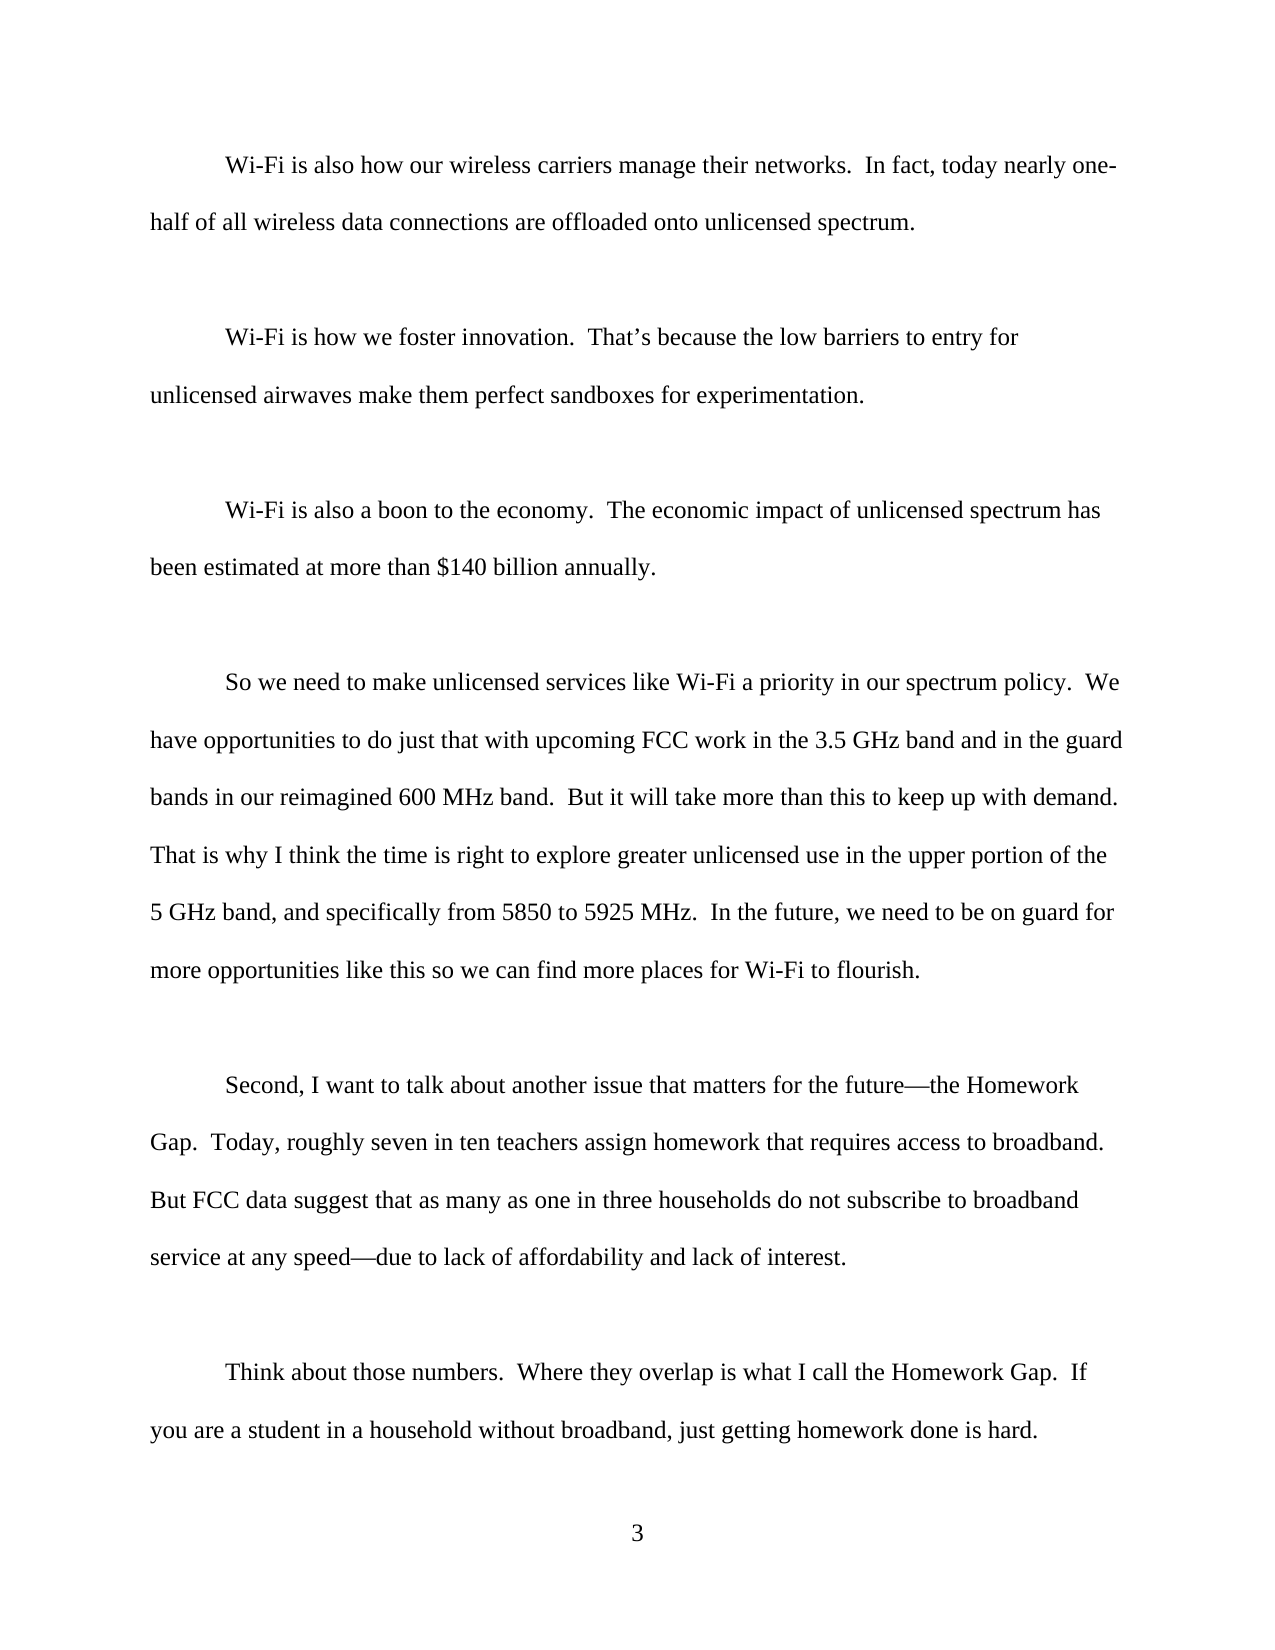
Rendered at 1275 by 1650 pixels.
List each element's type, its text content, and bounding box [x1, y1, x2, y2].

text So we need to make unlicensed services like Wi-Fi a priority in our spectrum policy. We have opportunities to do just that with upcoming FCC work in the 3.5 GHz band and in the guard bands in our reimagined 600 MHz band. But it will take more than this to keep up with demand. That is why I think the time is right to explore greater unlicensed use in the upper portion of the 5 GHz band, and specifically from 5850 to 5925 MHz. In the future, we need to be on guard for more opportunities like this so we can find more places for Wi-Fi to flourish. [150, 667, 1125, 984]
text Wi-Fi is also how our wireless carriers manage their networks. In fact, today nearly one-half of all wireless data connections are offloaded onto unlicensed spectrum. [150, 150, 1125, 236]
text Second, I want to talk about another issue that matters for the future—the Homework Gap. Today, roughly seven in ten teachers assign homework that requires access to broadband. But FCC data suggest that as many as one in three households do not subscribe to broadband service at any speed—due to lack of affordability and lack of interest. [150, 1070, 1125, 1271]
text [150, 1357, 1125, 1444]
text Wi-Fi is how we foster innovation. That’s because the low barriers to entry for unlicensed airwaves make them perfect sandboxes for experimentation. [150, 322, 1125, 409]
text Wi-Fi is also a boon to the economy. The economic impact of unlicensed spectrum has been estimated at more than $140 billion annually. [150, 495, 1125, 581]
